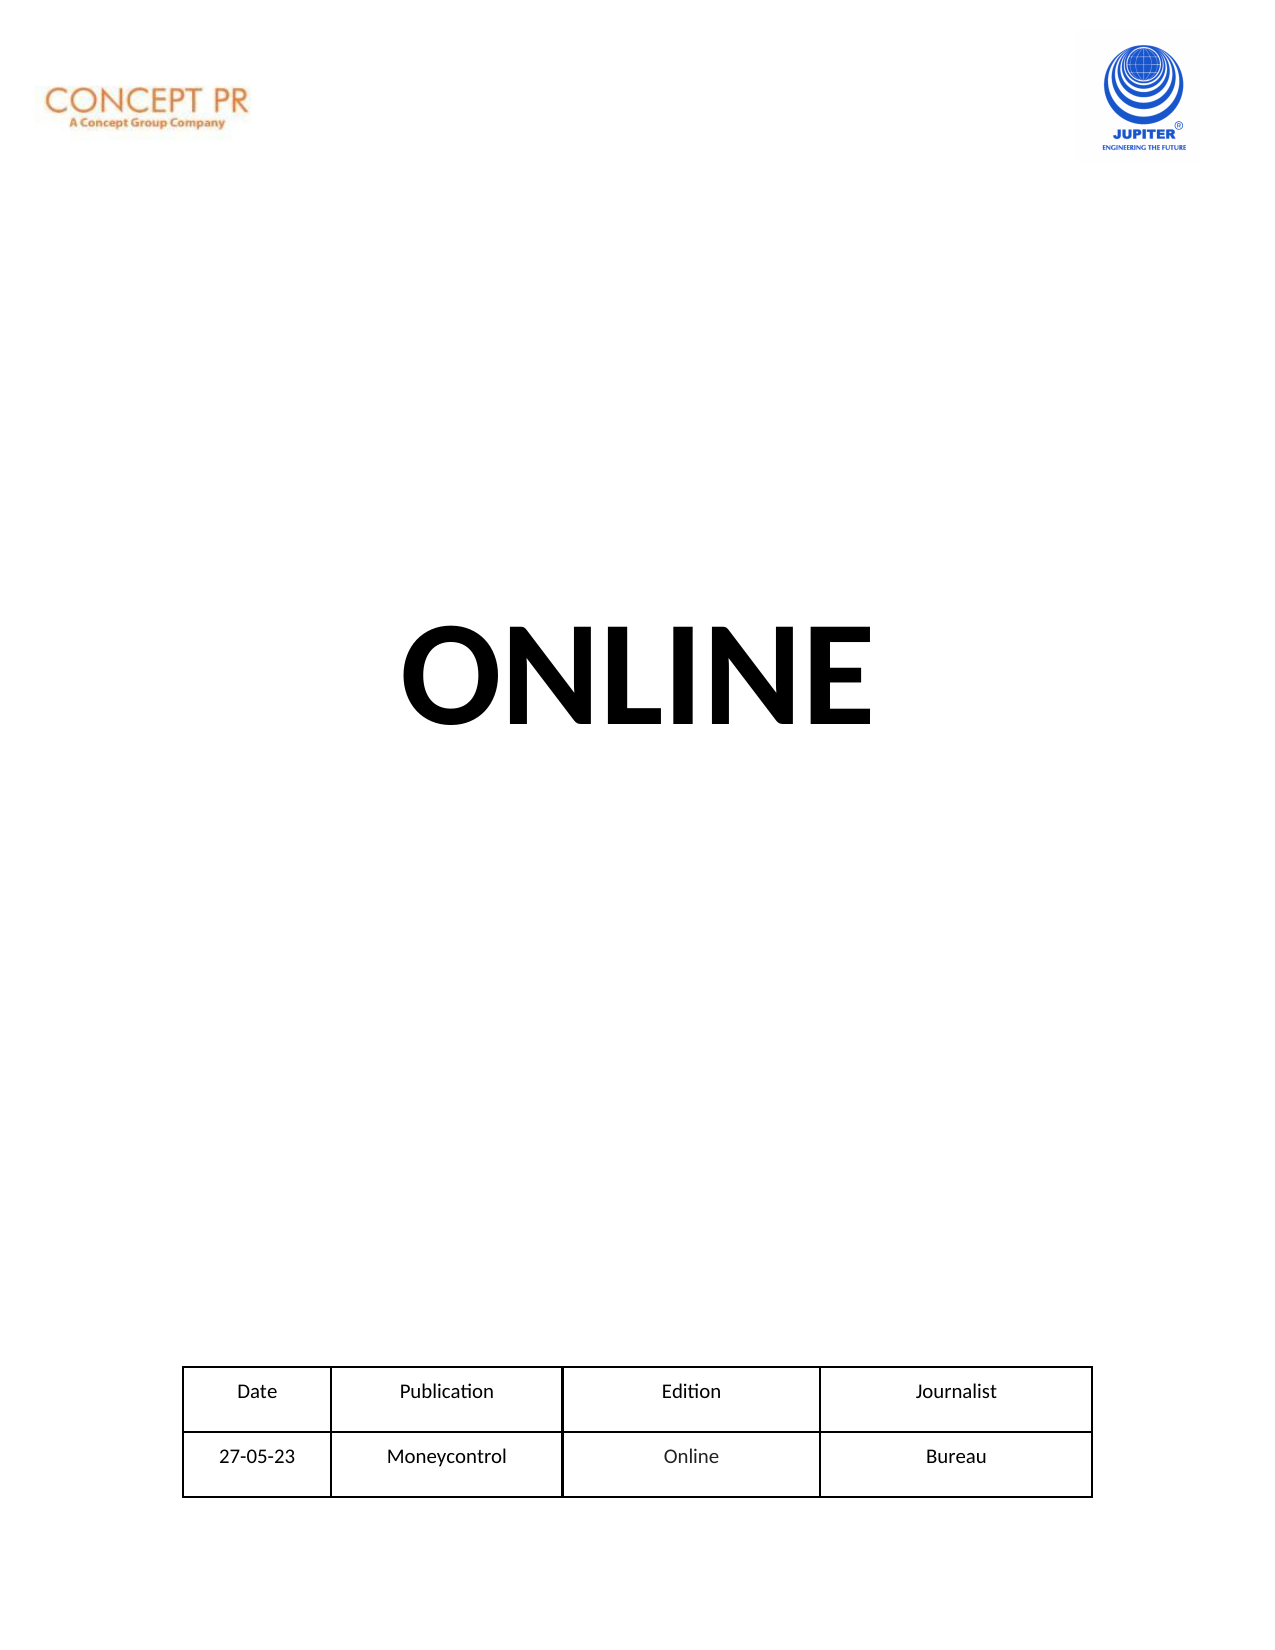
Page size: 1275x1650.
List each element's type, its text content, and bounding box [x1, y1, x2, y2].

table_header Journalist [821, 1368, 1091, 1431]
table_cell Moneycontrol [332, 1433, 561, 1496]
picture [34, 56, 260, 150]
picture [1075, 30, 1202, 162]
table_header Date [184, 1368, 330, 1431]
table_cell 27-05-23 [184, 1433, 330, 1496]
text ONLINE [150, 579, 1125, 762]
table_cell Bureau [821, 1433, 1091, 1496]
table_cell Online [564, 1433, 819, 1496]
table_header Edition [564, 1368, 819, 1431]
table_header Publication [332, 1368, 561, 1431]
